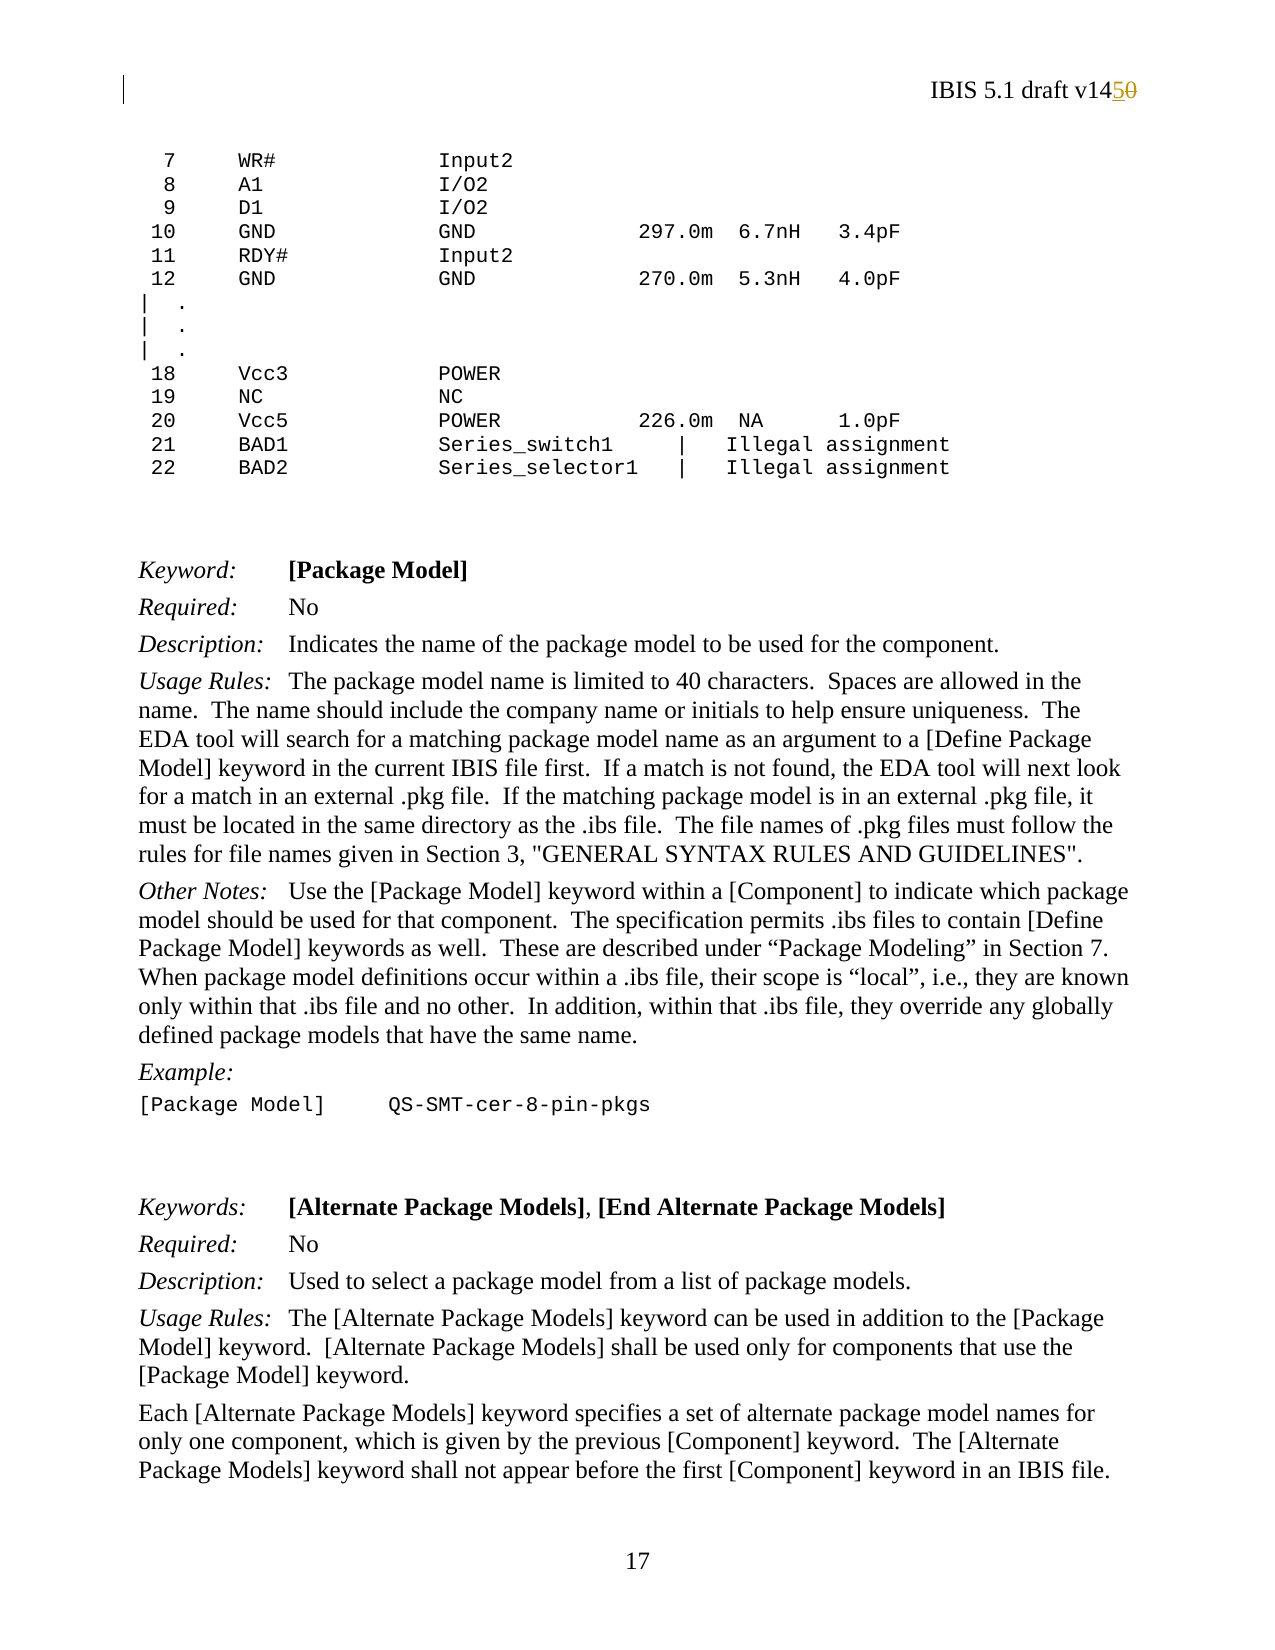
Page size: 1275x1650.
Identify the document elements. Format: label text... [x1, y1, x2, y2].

text Required: No [138, 1229, 1137, 1258]
text 7 WR# Input2 [138, 150, 1137, 174]
text | . [138, 339, 1137, 363]
text Other Notes: Use the [Package Model] keyword within a [Component] to indicate which package model should be used for that component. The specification permits .ibs files to contain [Define Package Model] keywords as well. These are described under “Package Modeling” in Section 7. When package model definitions occur within a .ibs file, their scope is “local”, i.e., they are known only within that .ibs file and no other. In addition, within that .ibs file, they override any globally defined package models that have the same name. [138, 876, 1137, 1048]
text Usage Rules: The [Alternate Package Models] keyword can be used in addition to the [Package Model] keyword. [Alternate Package Models] shall be used only for components that use the [Package Model] keyword. [138, 1303, 1137, 1389]
text Description: Used to select a package model from a list of package models. [138, 1266, 1137, 1295]
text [138, 1398, 1137, 1484]
text Keyword: [Package Model] [138, 555, 1137, 584]
text Usage Rules: The package model name is limited to 40 characters. Spaces are allowed in the name. The name should include the company name or initials to help ensure uniqueness. The EDA tool will search for a matching package model name as an argument to a [Define Package Model] keyword in the current IBIS file first. If a match is not found, the EDA tool will next look for a match in an external .pkg file. If the matching package model is in an external .pkg file, it must be located in the same directory as the .ibs file. The file names of .pkg files must follow the rules for file names given in Section 3, "GENERAL SYNTAX RULES AND GUIDELINES". [138, 666, 1137, 868]
text Required: No [138, 592, 1137, 621]
text 11 RDY# Input2 [138, 244, 1137, 268]
text | . [138, 292, 1137, 316]
text 20 Vcc5 POWER 226.0m NA 1.0pF [138, 410, 1137, 434]
text 12 GND GND 270.0m 5.3nH 4.0pF [138, 268, 1137, 292]
text 18 Vcc3 POWER [138, 363, 1137, 386]
text 22 BAD2 Series_selector1 | Illegal assignment [138, 457, 1137, 481]
text 10 GND GND 297.0m 6.7nH 3.4pF [138, 221, 1137, 244]
text Example: [138, 1057, 1137, 1086]
text Description: Indicates the name of the package model to be used for the component. [138, 629, 1137, 658]
text 8 A1 I/O2 [138, 174, 1137, 197]
text 19 NC NC [138, 386, 1137, 410]
text 9 D1 I/O2 [138, 197, 1137, 221]
text 21 BAD1 Series_switch1 | Illegal assignment [138, 434, 1137, 457]
text Keywords: [Alternate Package Models], [End Alternate Package Models] [138, 1192, 1137, 1221]
text | . [138, 316, 1137, 339]
text [Package Model] QS-SMT-cer-8-pin-pkgs [138, 1094, 1137, 1118]
